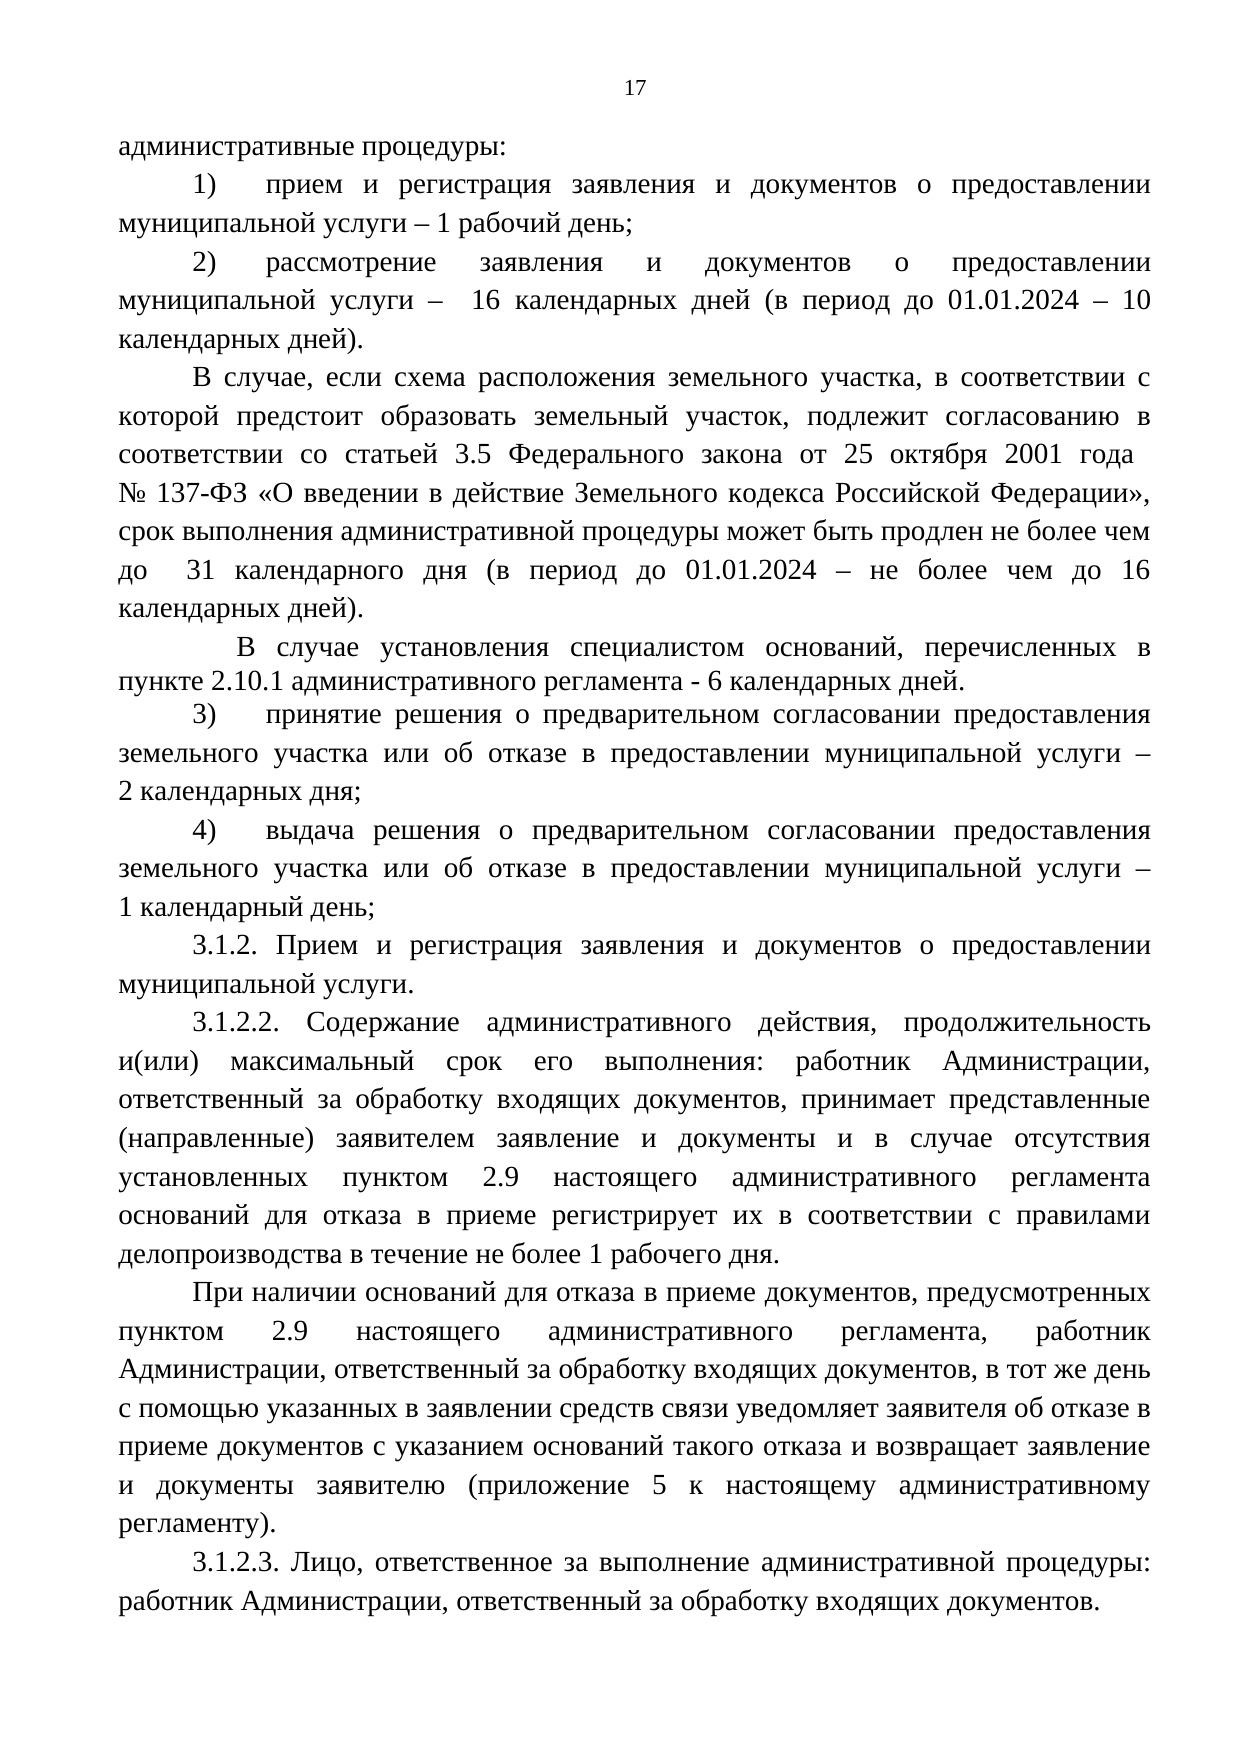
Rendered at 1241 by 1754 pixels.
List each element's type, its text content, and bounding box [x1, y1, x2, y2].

text 3.1.2.2. Содержание административного действия, продолжительность и(или) максимальный срок его выполнения: работник Администрации, ответственный за обработку входящих документов, принимает представленные (направленные) заявителем заявление и документы и в случае отсутствия установленных пунктом 2.9 настоящего административного регламента оснований для отказа в приеме регистрирует их в соответствии с правилами делопроизводства в течение не более 1 рабочего дня. [118, 1004, 1152, 1269]
list рассмотрение заявления и документов о предоставлении муниципальной услуги – 16 календарных дней (в период до 01.01.2024 – 10 календарных дней). [118, 244, 1152, 354]
list выдача решения о предварительном согласовании предоставления земельного участка или об отказе в предоставлении муниципальной услуги – 1 календарный день; [118, 812, 1152, 922]
text В случае, если схема расположения земельного участка, в соответствии с которой предстоит образовать земельный участок, подлежит согласованию в соответствии со статьей 3.5 Федерального закона от 25 октября 2001 года № 137-ФЗ «О введении в действие Земельного кодекса Российской Федерации», срок выполнения административной процедуры может быть продлен не более чем до 31 календарного дня (в период до 01.01.2024 – не более чем до 16 календарных дней). [118, 359, 1152, 624]
list принятие решения о предварительном согласовании предоставления земельного участка или об отказе в предоставлении муниципальной услуги – 2 календарных дня; [118, 696, 1152, 807]
text 3.1.2.3. Лицо, ответственное за выполнение административной процедуры: работник Администрации, ответственный за обработку входящих документов. [118, 1544, 1152, 1616]
text 3.1.2. Прием и регистрация заявления и документов о предоставлении муниципальной услуги. [118, 927, 1152, 999]
text В случае установления специалистом оснований, перечисленных в пункте 2.10.1 административного регламента - 6 календарных дней. [118, 629, 1152, 696]
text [118, 128, 1152, 162]
text При наличии оснований для отказа в приеме документов, предусмотренных пунктом 2.9 настоящего административного регламента, работник Администрации, ответственный за обработку входящих документов, в тот же день с помощью указанных в заявлении средств связи уведомляет заявителя об отказе в приеме документов с указанием оснований такого отказа и возвращает заявление и документы заявителю (приложение 5 к настоящему административному регламенту). [118, 1274, 1152, 1539]
list прием и регистрация заявления и документов о предоставлении муниципальной услуги – 1 рабочий день; [118, 167, 1152, 239]
